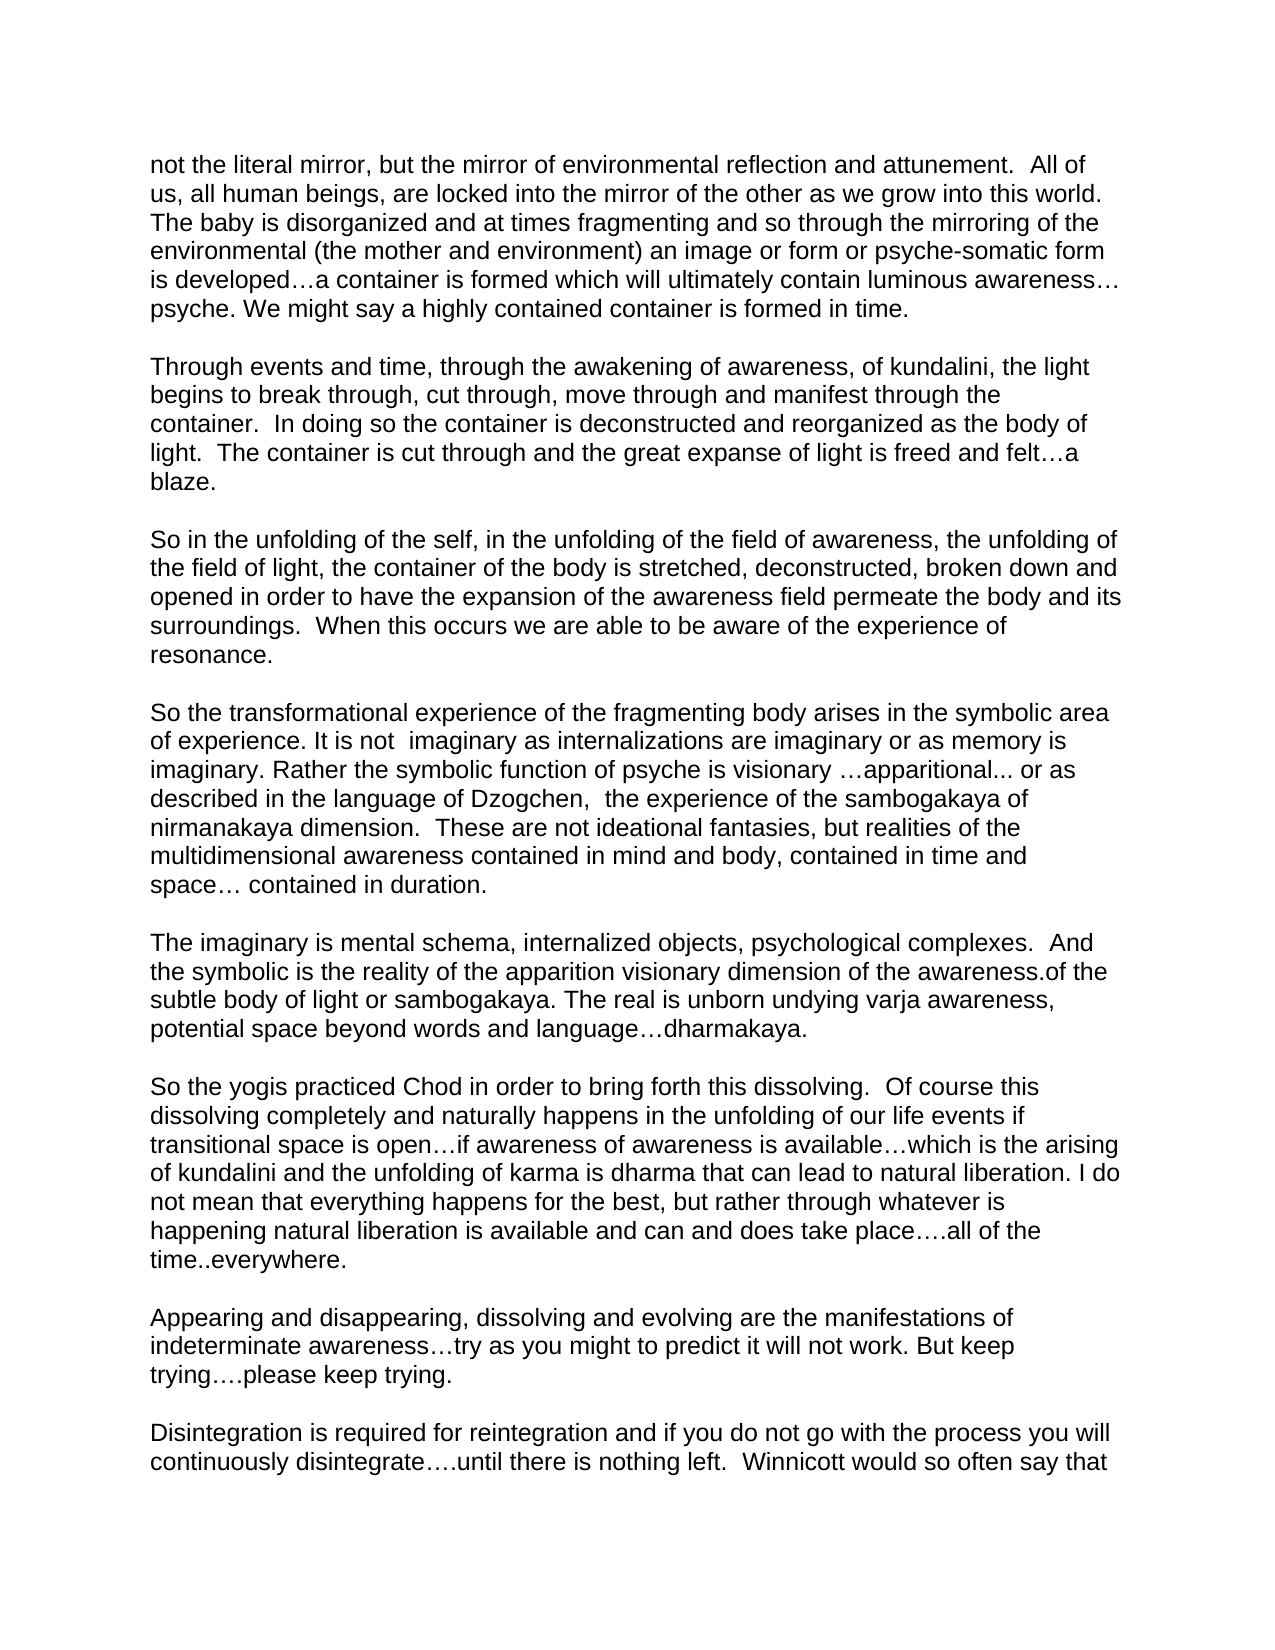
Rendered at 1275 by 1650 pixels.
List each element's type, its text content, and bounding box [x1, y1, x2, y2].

text Appearing and disappearing, dissolving and evolving are the manifestations of indeterminate awareness…try as you might to predict it will not work. But keep trying….please keep trying. [150, 1302, 1125, 1389]
text Through events and time, through the awakening of awareness, of kundalini, the light begins to break through, cut through, move through and manifest through the container. In doing so the container is deconstructed and reorganized as the body of light. The container is cut through and the great expanse of light is freed and felt…a blaze. [150, 352, 1125, 495]
text The imaginary is mental schema, internalized objects, psychological complexes. And the symbolic is the reality of the apparition visionary dimension of the awareness.of the subtle body of light or sambogakaya. The real is unborn undying varja awareness, potential space beyond words and language…dharmakaya. [150, 928, 1125, 1043]
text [150, 1418, 1125, 1475]
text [150, 150, 1125, 322]
text So the transformational experience of the fragmenting body arises in the symbolic area of experience. It is not imaginary as internalizations are imaginary or as memory is imaginary. Rather the symbolic function of psyche is visionary …apparitional... or as described in the language of Dzogchen, the experience of the sambogakaya of nirmanakaya dimension. These are not ideational fantasies, but realities of the multidimensional awareness contained in mind and body, contained in time and space… contained in duration. [150, 697, 1125, 899]
text So in the unfolding of the self, in the unfolding of the field of awareness, the unfolding of the field of light, the container of the body is stretched, deconstructed, broken down and opened in order to have the expansion of the awareness field permeate the body and its surroundings. When this occurs we are able to be aware of the experience of resonance. [150, 524, 1125, 668]
text So the yogis practiced Chod in order to bring forth this dissolving. Of course this dissolving completely and naturally happens in the unfolding of our life events if transitional space is open…if awareness of awareness is available…which is the arising of kundalini and the unfolding of karma is dharma that can lead to natural liberation. I do not mean that everything happens for the best, but rather through whatever is happening natural liberation is available and can and does take place….all of the time..everywhere. [150, 1072, 1125, 1273]
